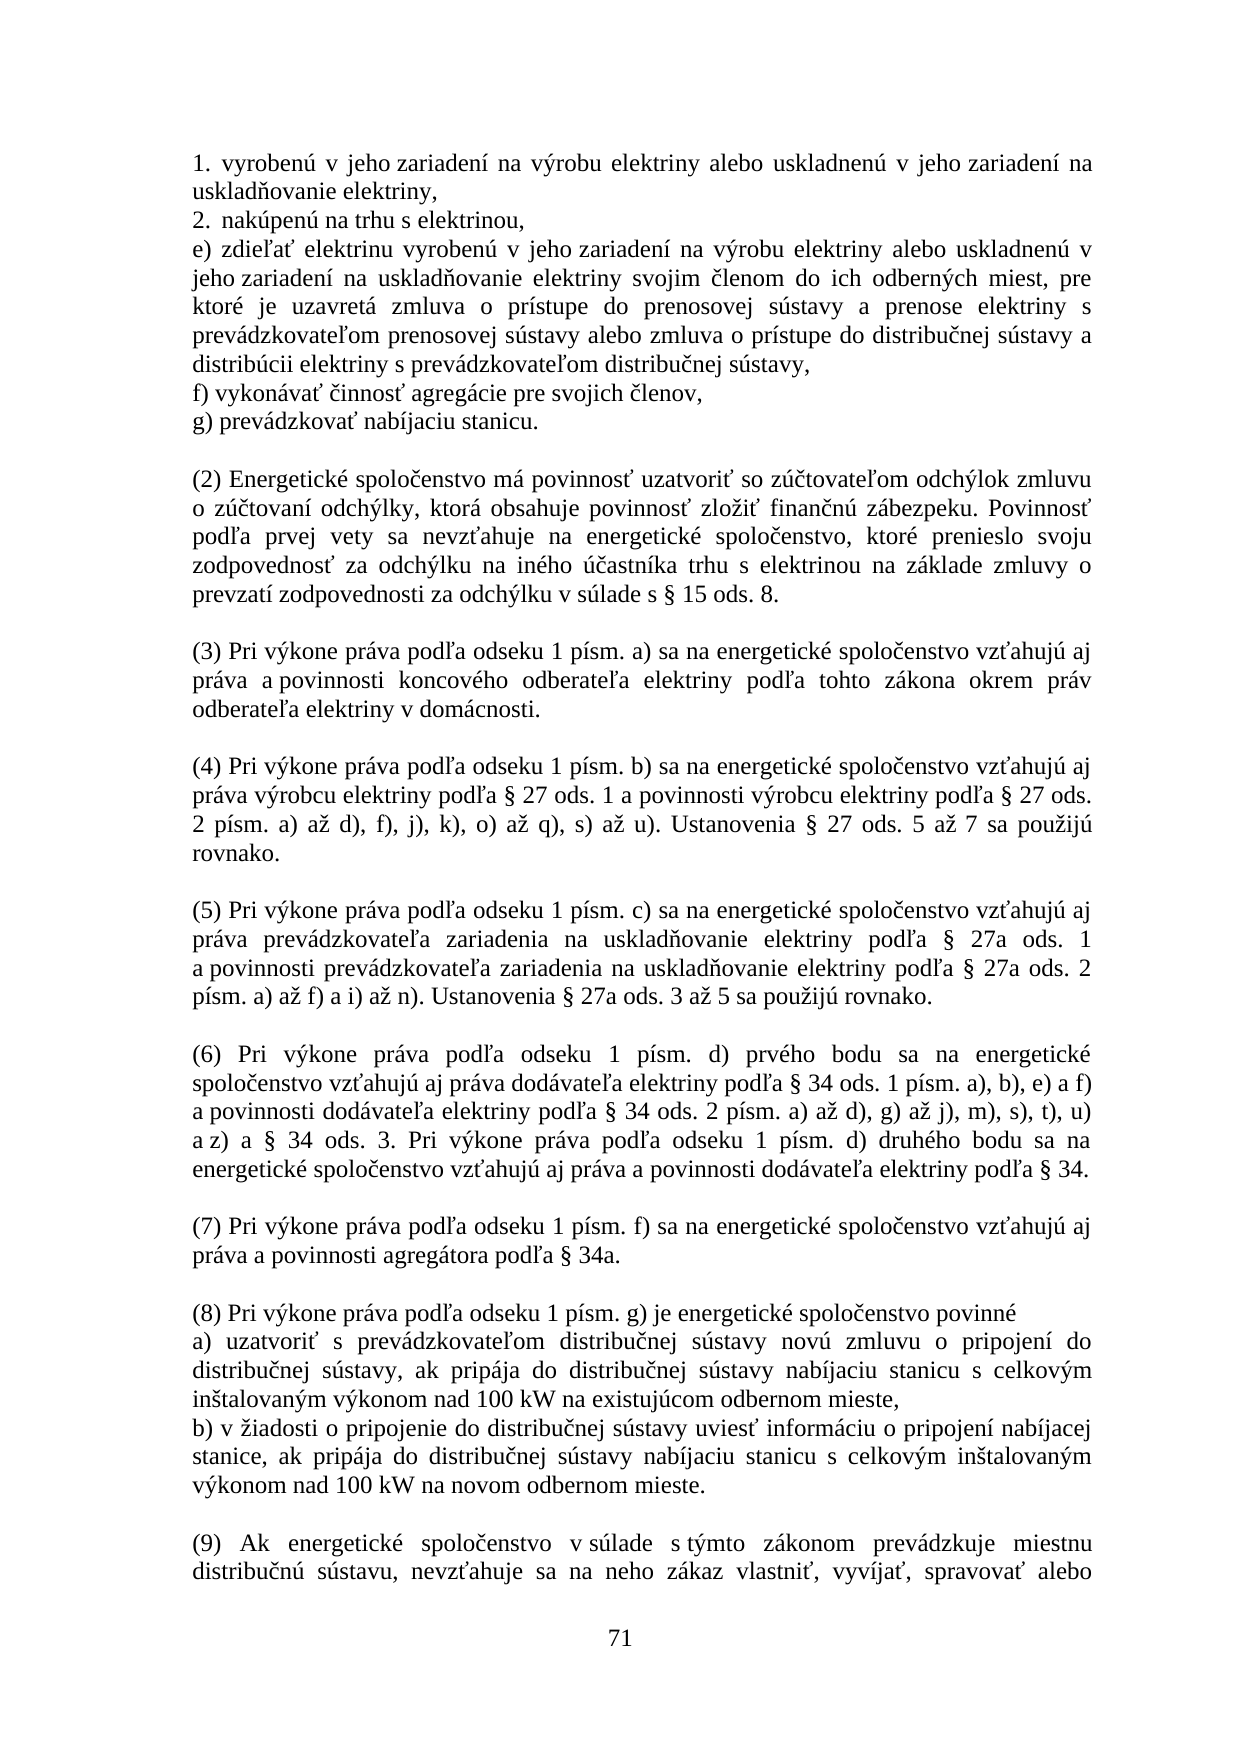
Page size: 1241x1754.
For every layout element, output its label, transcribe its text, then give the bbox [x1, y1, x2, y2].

text (8) Pri výkone práva podľa odseku 1 písm. g) je energetické spoločenstvo povinné [192, 1298, 1093, 1326]
text (2) Energetické spoločenstvo má povinnosť uzatvoriť so zúčtovateľom odchýlok zmluvu o zúčtovaní odchýlky, ktorá obsahuje povinnosť zložiť finančnú zábezpeku. Povinnosť podľa prvej vety sa nevzťahuje na energetické spoločenstvo, ktoré prenieslo svoju zodpovednosť za odchýlku na iného účastníka trhu s elektrinou na základe zmluvy o prevzatí zodpovednosti za odchýlku v súlade s § 15 ods. 8. [192, 464, 1093, 608]
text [192, 1528, 1093, 1585]
list nakúpenú na trhu s elektrinou, [192, 205, 1093, 234]
text e) zdieľať elektrinu vyrobenú v jeho zariadení na výrobu elektriny alebo uskladnenú v jeho zariadení na uskladňovanie elektriny svojim členom do ich odberných miest, pre ktoré je uzavretá zmluva o prístupe do prenosovej sústavy a prenose elektriny s prevádzkovateľom prenosovej sústavy alebo zmluva o prístupe do distribučnej sústavy a distribúcii elektriny s prevádzkovateľom distribučnej sústavy, [192, 234, 1093, 378]
list vyrobenú v jeho zariadení na výrobu elektriny alebo uskladnenú v jeho zariadení na uskladňovanie elektriny, [192, 148, 1093, 205]
text f) vykonávať činnosť agregácie pre svojich členov, [192, 378, 1093, 406]
text (7) Pri výkone práva podľa odseku 1 písm. f) sa na energetické spoločenstvo vzťahujú aj práva a povinnosti agregátora podľa § 34a. [192, 1211, 1093, 1269]
text (4) Pri výkone práva podľa odseku 1 písm. b) sa na energetické spoločenstvo vzťahujú aj práva výrobcu elektriny podľa § 27 ods. 1 a povinnosti výrobcu elektriny podľa § 27 ods. 2 písm. a) až d), f), j), k), o) až q), s) až u). Ustanovenia § 27 ods. 5 až 7 sa použijú rovnako. [192, 751, 1093, 866]
list b) v žiadosti o pripojenie do distribučnej sústavy uviesť informáciu o pripojení nabíjacej stanice, ak pripája do distribučnej sústavy nabíjaciu stanicu s celkovým inštalovaným výkonom nad 100 kW na novom odbernom mieste. [192, 1413, 1093, 1499]
text (6) Pri výkone práva podľa odseku 1 písm. d) prvého bodu sa na energetické spoločenstvo vzťahujú aj práva dodávateľa elektriny podľa § 34 ods. 1 písm. a), b), e) a f) a povinnosti dodávateľa elektriny podľa § 34 ods. 2 písm. a) až d), g) až j), m), s), t), u) a z) a § 34 ods. 3. Pri výkone práva podľa odseku 1 písm. d) druhého bodu sa na energetické spoločenstvo vzťahujú aj práva a povinnosti dodávateľa elektriny podľa § 34. [192, 1039, 1093, 1183]
text (3) Pri výkone práva podľa odseku 1 písm. a) sa na energetické spoločenstvo vzťahujú aj práva a povinnosti koncového odberateľa elektriny podľa tohto zákona okrem práv odberateľa elektriny v domácnosti. [192, 636, 1093, 723]
text (5) Pri výkone práva podľa odseku 1 písm. c) sa na energetické spoločenstvo vzťahujú aj práva prevádzkovateľa zariadenia na uskladňovanie elektriny podľa § 27a ods. 1 a povinnosti prevádzkovateľa zariadenia na uskladňovanie elektriny podľa § 27a ods. 2 písm. a) až f) a i) až n). Ustanovenia § 27a ods. 3 až 5 sa použijú rovnako. [192, 895, 1093, 1010]
list a) uzatvoriť s prevádzkovateľom distribučnej sústavy novú zmluvu o pripojení do distribučnej sústavy, ak pripája do distribučnej sústavy nabíjaciu stanicu s celkovým inštalovaným výkonom nad 100 kW na existujúcom odbernom mieste, [192, 1326, 1093, 1413]
text g) prevádzkovať nabíjaciu stanicu. [192, 406, 1093, 435]
